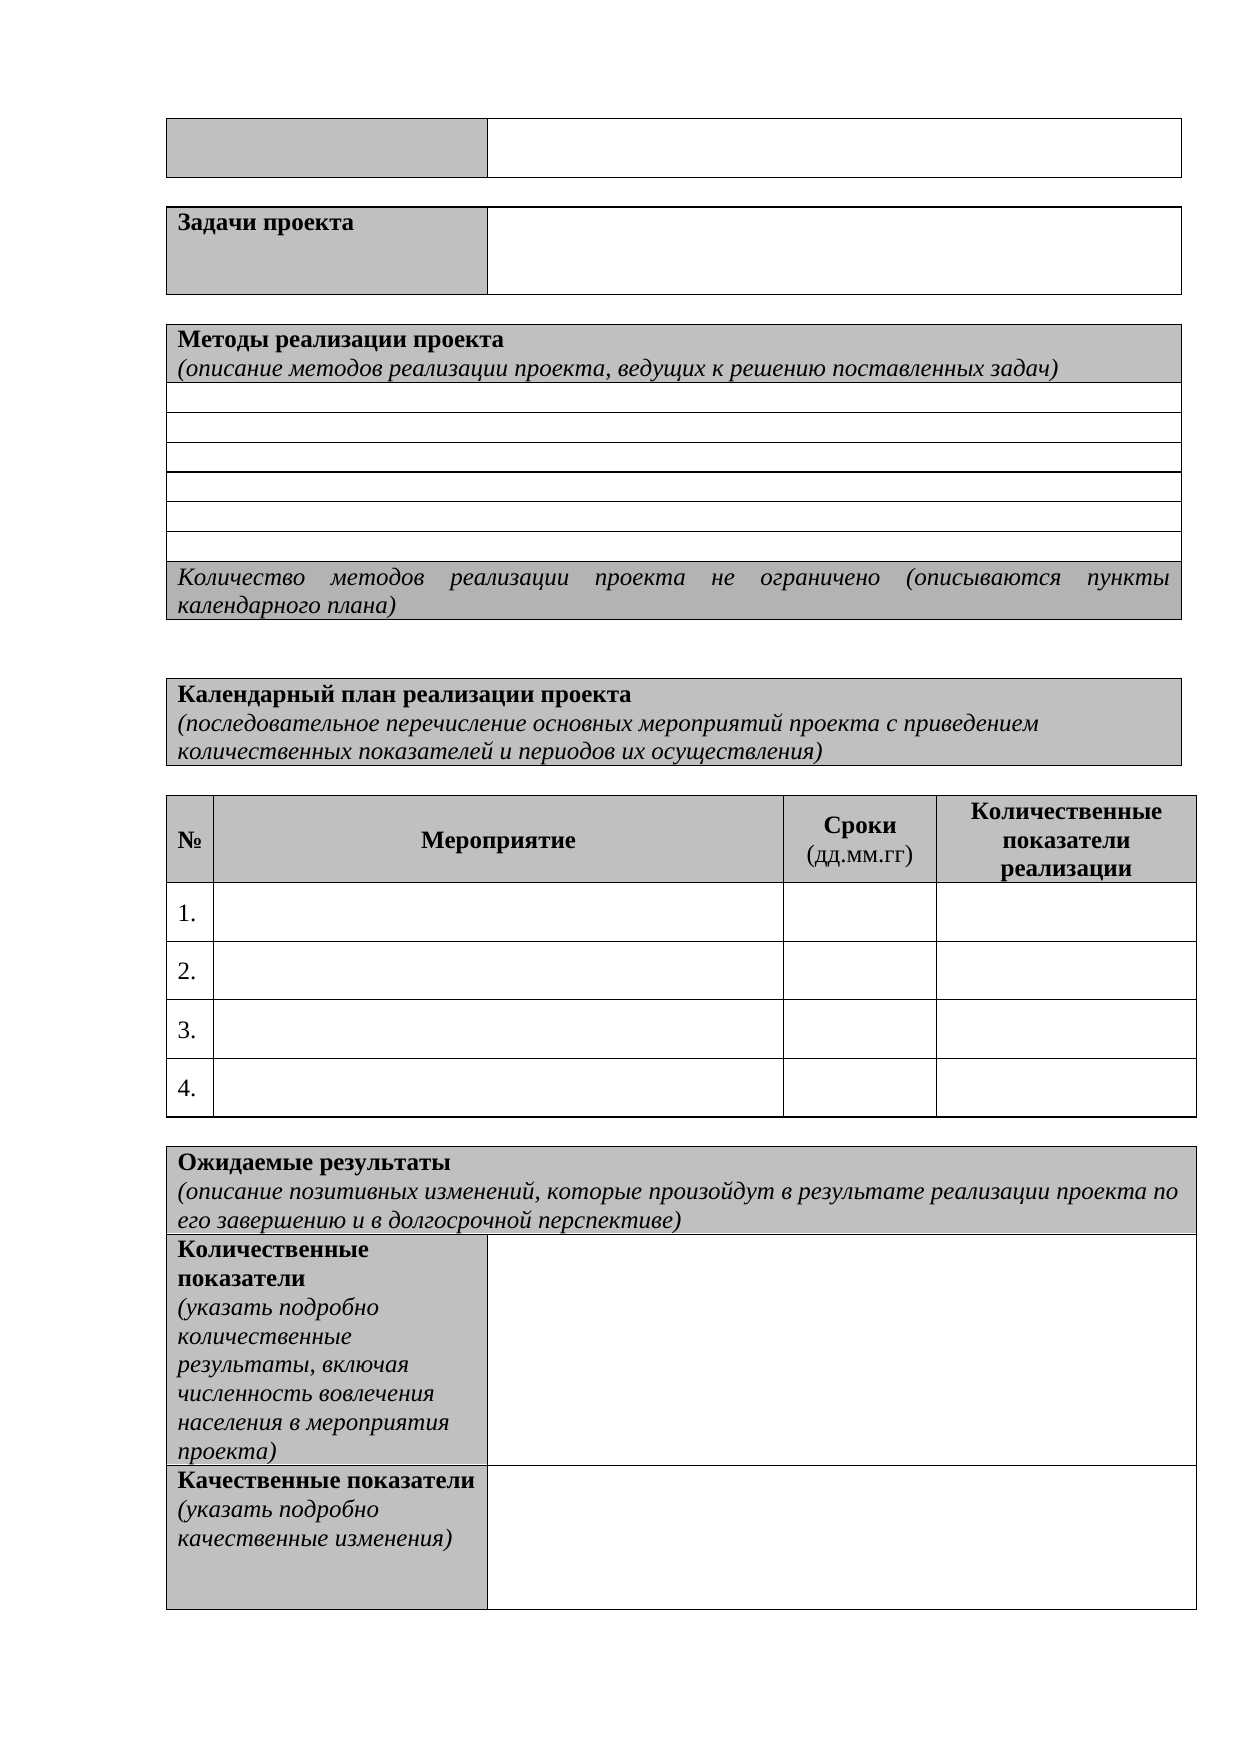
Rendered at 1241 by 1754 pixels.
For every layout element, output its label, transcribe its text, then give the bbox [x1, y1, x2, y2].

table_cell [784, 883, 936, 941]
table_cell Количественные показатели (указать подробно количественные результаты, включая численность вовлечения населения в мероприятия проекта) [167, 1235, 487, 1464]
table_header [167, 119, 487, 177]
table_header [488, 119, 1181, 177]
table_cell [784, 1000, 936, 1058]
table_header Мероприятие [214, 796, 783, 882]
table_header Сроки (дд.мм.гг) [784, 796, 936, 882]
table_header Ожидаемые результаты (описание позитивных изменений, которые произойдут в результате реализации проекта по его завершению и в долгосрочной перспективе) [167, 1147, 1196, 1233]
table_cell [167, 942, 213, 999]
table_cell [167, 473, 1181, 501]
table_cell [214, 1000, 783, 1058]
table_header Методы реализации проекта (описание методов реализации проекта, ведущих к решению поставленных задач) [167, 325, 1181, 382]
table_cell [214, 1059, 783, 1116]
table_cell [167, 383, 1181, 412]
table_cell [937, 1059, 1196, 1116]
table_cell [937, 942, 1196, 999]
table_cell [167, 502, 1181, 531]
table_cell Количество методов реализации проекта не ограничено (описываются пункты календарного плана) [167, 562, 1181, 619]
table_cell [488, 1235, 1196, 1464]
table_cell [167, 443, 1181, 471]
table_header Количественные показатели реализации [937, 796, 1196, 882]
table_cell [937, 1000, 1196, 1058]
table_cell [167, 532, 1181, 561]
table_header № [167, 796, 213, 882]
table_cell [937, 883, 1196, 941]
table_header Задачи проекта [167, 208, 487, 294]
table_cell [214, 942, 783, 999]
table_cell [784, 1059, 936, 1116]
table_header [488, 208, 1181, 294]
table_cell [167, 883, 213, 941]
table_cell [167, 413, 1181, 442]
table_cell [214, 883, 783, 941]
table_cell [167, 1059, 213, 1116]
table_cell [167, 1000, 213, 1058]
table_cell [784, 942, 936, 999]
table_cell [488, 1466, 1196, 1609]
table_header Календарный план реализации проекта (последовательное перечисление основных мероприятий проекта с приведением количественных показателей и периодов их осуществления) [167, 679, 1181, 765]
table_cell Качественные показатели (указать подробно качественные изменения) [167, 1466, 487, 1609]
